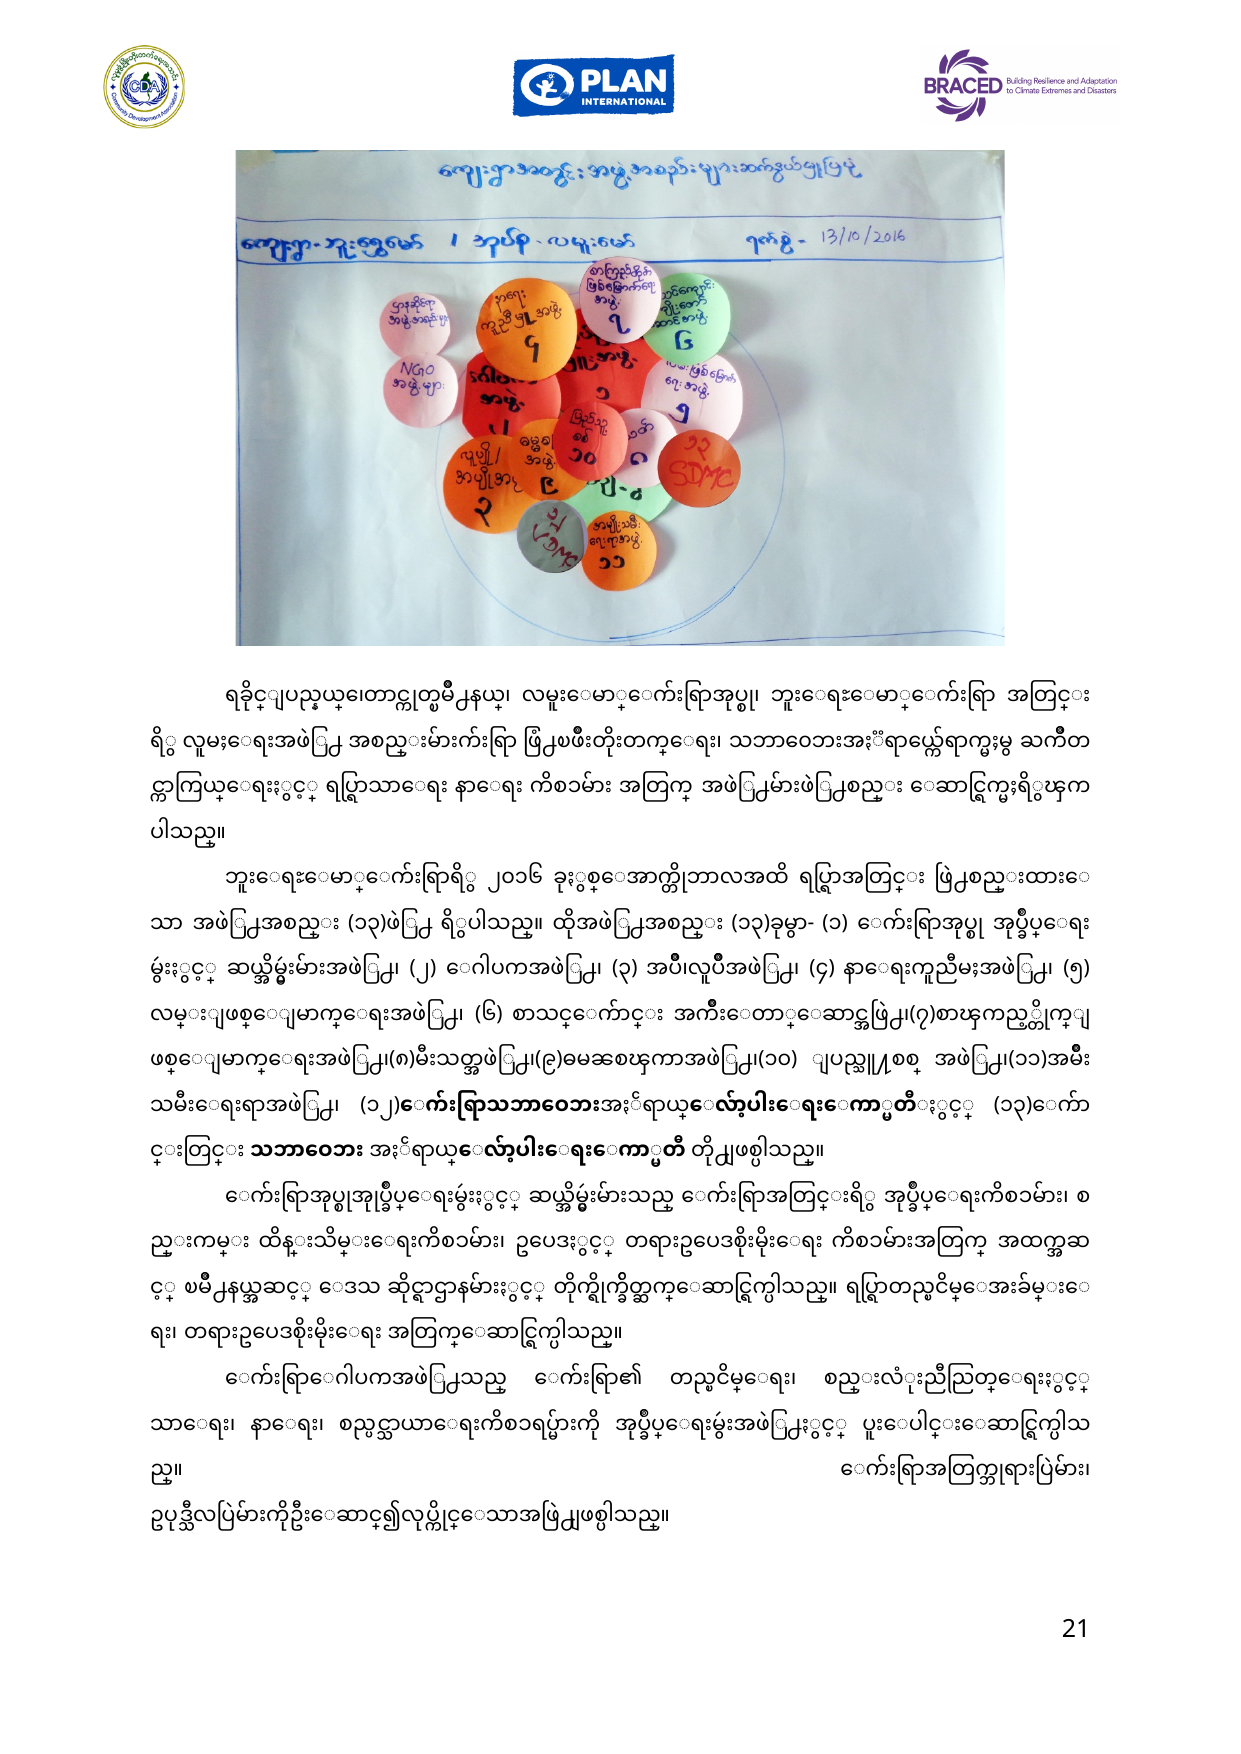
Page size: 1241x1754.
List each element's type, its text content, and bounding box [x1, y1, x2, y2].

text ဘူးေရႊေမာ္ေက်းရြာရိွ ၂၀၁၆ ခုႏွစ္ေအာက္တိုဘာလအထိ ရပ္ရြာအတြင္း ဖြဲ႕စည္းထားေသာ အဖဲြ႕အစည္း (၁၃)ဖဲြ႕ ရိွပါသည္။ ထိုအဖဲြ႕အစည္း (၁၃)ခုမွာ- (၁) ေက်းရြာအုပ္စု အုပ္ခ်ဳပ္ေရးမွဴးႏွင့္ ဆယ္အိမ္မွဴးမ်ားအဖဲြ႕၊ (၂) ေဂါပကအဖဲြ႕၊ (၃) အပ်ိဳ၊လူပ်ိဳအဖဲြ႕၊ (၄) နာေရးကူညီမႈအဖဲြ႕၊ (၅) လမ္းျဖစ္ေျမာက္ေရးအဖဲြ႕၊ (၆) စာသင္ေက်ာင္း အက်ိဳးေတာ္ေဆာင္အဖြဲ႕၊(၇)စာၾကည့္တိုက္ျဖစ္ေျမာက္ေရးအဖဲြ႕၊(၈)မီးသတ္အဖဲြ႕၊(၉)ဓမၼစၾကာအဖဲြ႕၊(၁၀) ျပည္သူ႔စစ္ အဖဲြ႕၊(၁၁)အမ်ိဳးသမီးေရးရာအဖဲြ႕၊ (၁၂)ေက်းရြာသဘာဝေဘးအႏၲရာယ္ေလ်ာ့ပါးေရးေကာ္မတီႏွင့္ (၁၃)ေက်ာင္းတြင္း သဘာဝေဘး အႏၲရာယ္ေလ်ာ့ပါးေရးေကာ္မတီ တို႕ျဖစ္ပါသည္။ [150, 856, 1090, 1175]
text ေက်းရြာေဂါပကအဖဲြ႕သည္ ေက်းရြာ၏ တည္ၿငိမ္ေရး၊ စည္းလံုးညီညြတ္ေရးႏွင့္ သာေရး၊ နာေရး၊ စည္ပင္သာယာေရးကိစၥရပ္မ်ားကို အုပ္ခ်ဳပ္ေရးမွဴးအဖဲြ႕ႏွင့္ ပူးေပါင္းေဆာင္ရြက္ပါသည္။ ေက်းရြာအတြက္ဘုရားပြဲမ်ား၊ ဥပုဒ္သီလပြဲမ်ားကိုဦးေဆာင္၍လုပ္ကိုင္ေသာအဖြဲ႕ျဖစ္ပါသည္။ [150, 1357, 1090, 1539]
text ေက်းရြာအုပ္စုအုုပ္ခ်ဳပ္ေရးမွဴးႏွင့္ ဆယ္အိမ္မွဴးမ်ားသည္ ေက်းရြာအတြင္းရိွ အုပ္ခ်ဳပ္ေရးကိစၥမ်ား၊ စည္းကမ္း ထိန္းသိမ္းေရးကိစၥမ်ား၊ ဥပေဒႏွင့္ တရားဥပေဒစိုးမိုးေရး ကိစၥမ်ားအတြက္ အထက္အဆင့္ ၿမိဳ႕နယ္အဆင့္ ေဒသ ဆိုင္ရာဌာနမ်ားႏွင့္ တိုက္ရိုက္ခ်ိတ္ဆက္ေဆာင္ရြက္ပါသည္။ ရပ္ရြာတည္ၿငိမ္ေအးခ်မ္းေရး၊ တရားဥပေဒစိုးမိုးေရး အတြက္ေဆာင္ရြက္ပါသည္။ [150, 1175, 1090, 1357]
picture [235, 150, 1005, 646]
picture [920, 45, 1122, 125]
picture [103, 45, 185, 129]
text ရခိုင္ျပည္နယ္၊ေတာင္ကုတ္ၿမိဳ႕နယ္၊ လမူးေမာ္ေက်းရြာအုပ္စု၊ ဘူးေရႊေမာ္ေက်းရြာ အတြင္းရိွ လူမႈေရးအဖဲြ႕ အစည္းမ်ားက်းရြာ ဖြံ႕ၿဖိဳးတိုးတက္ေရး၊ သဘာ၀ေဘးအႏၱရာယ္က်ေရာက္မႈမွ ႀကိဳတင္ကာကြယ္ေရးႏွင့္ ရပ္ရြာသာေရး နာေရး ကိစၥမ်ား အတြက္ အဖဲြ႕မ်ားဖဲြ႕စည္း ေဆာင္ရြက္မႈရိွၾကပါသည္။ [150, 674, 1090, 856]
picture [509, 52, 678, 120]
